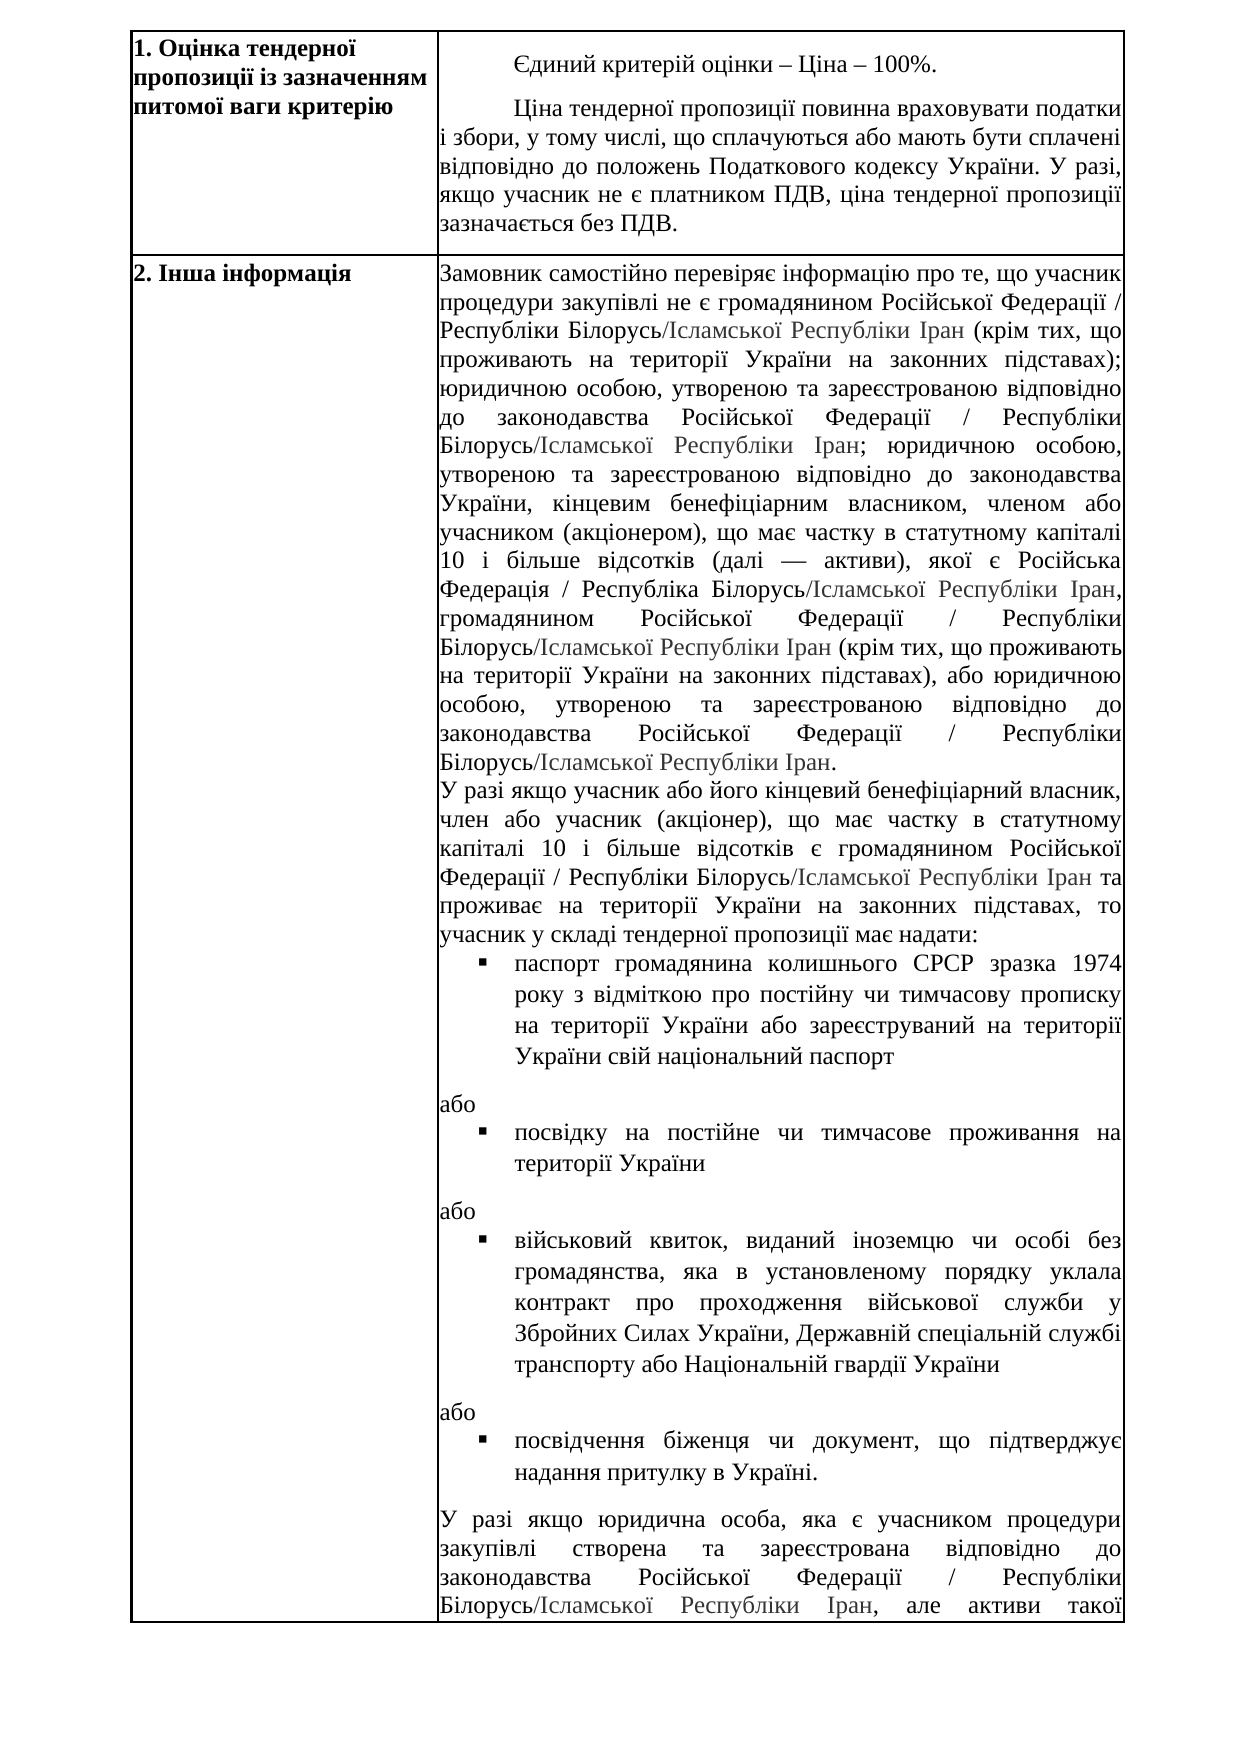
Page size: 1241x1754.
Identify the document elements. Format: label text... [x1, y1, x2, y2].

table_cell Єдиний критерій оцінки – Ціна – 100%. Ціна тендерної пропозиції повинна враховувати податки і збори, у тому числі, що сплачуються або мають бути сплачені відповідно до положень Податкового кодексу України. У разі, якщо учасник не є платником ПДВ, ціна тендерної пропозиції зазначається без ПДВ. [439, 32, 1123, 254]
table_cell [439, 256, 1123, 1621]
table_cell 2. Інша інформація [133, 256, 437, 1621]
table_cell 1. Оцінка тендерної пропозиції із зазначенням питомої ваги критерію [133, 32, 437, 254]
